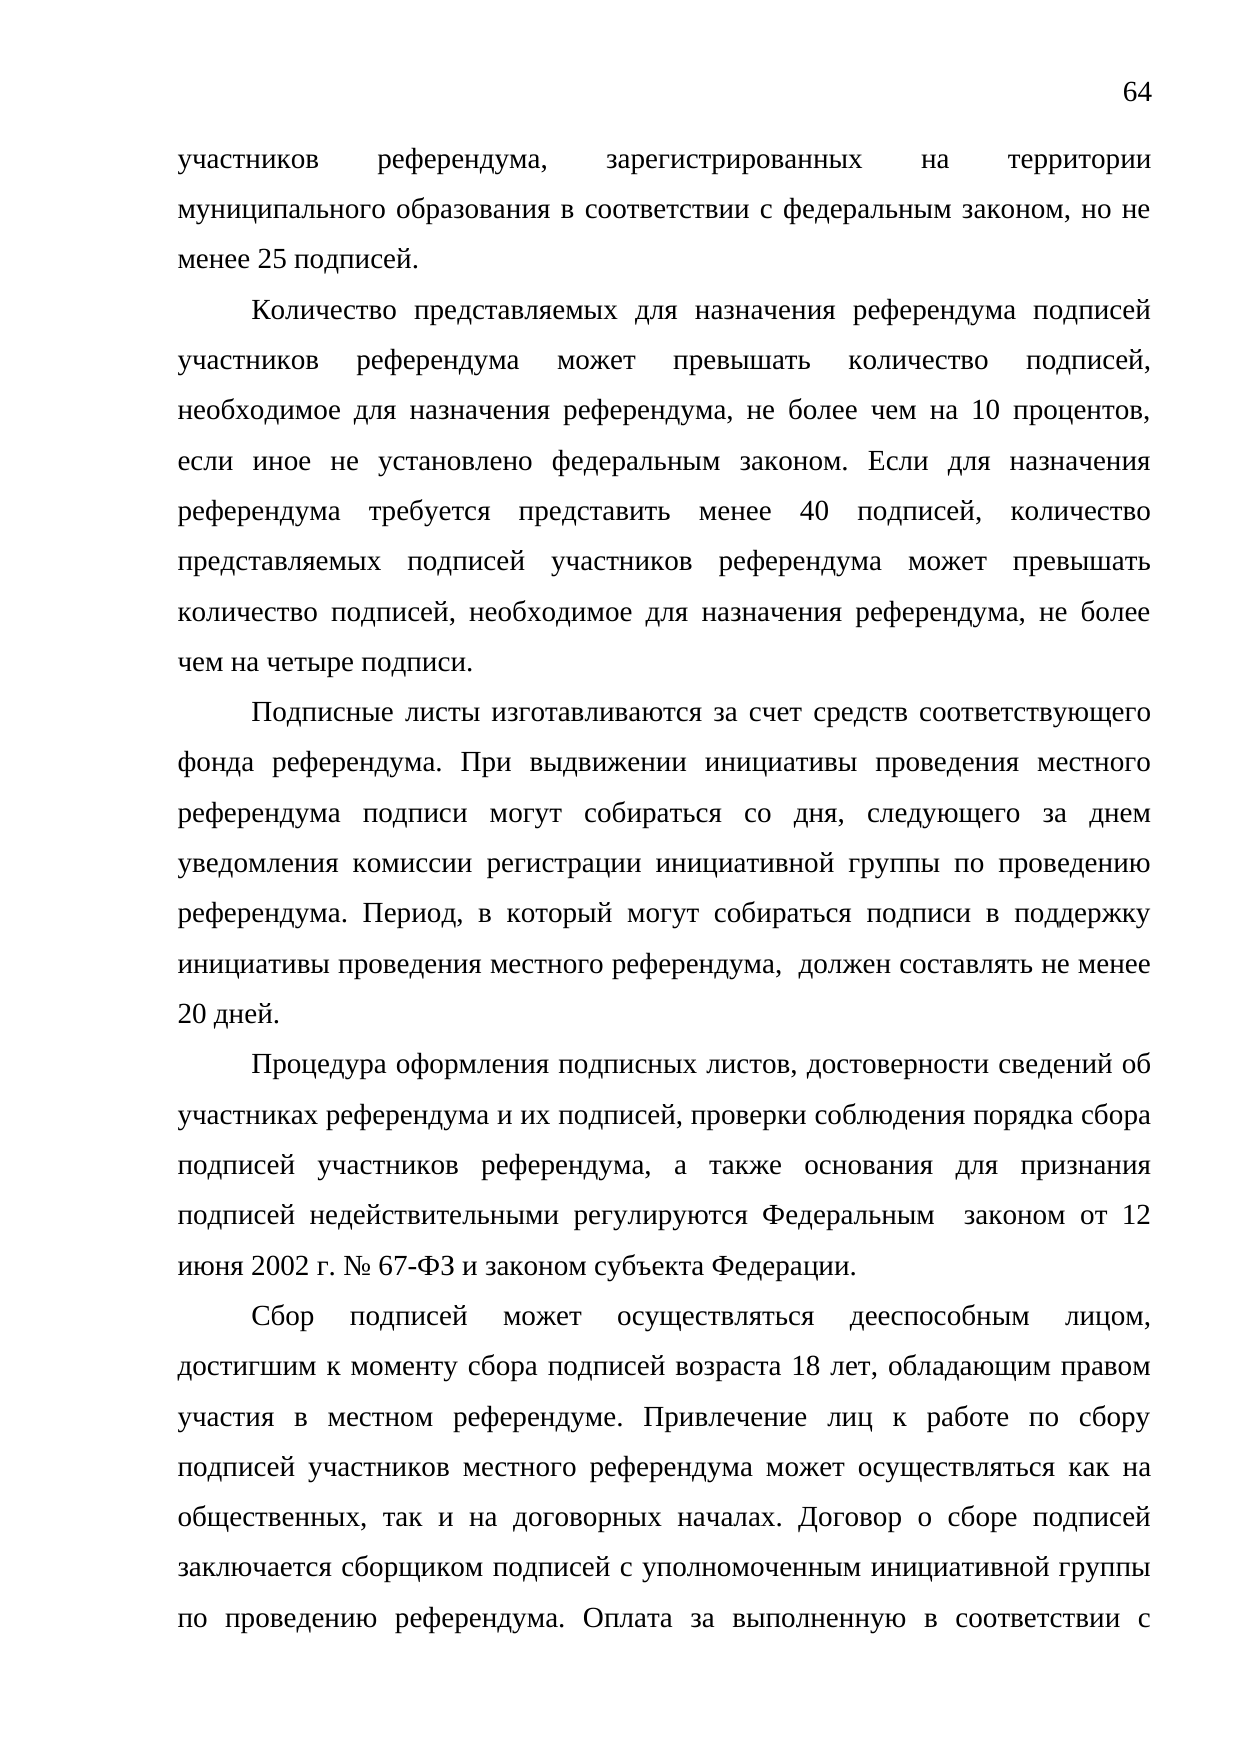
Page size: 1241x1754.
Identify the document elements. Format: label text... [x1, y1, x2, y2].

text Количество представляемых для назначения референдума подписей участников референдума может превышать количество подписей, необходимое для назначения референдума, не более чем на 10 процентов, если иное не установлено федеральным законом. Если для назначения референдума требуется представить менее 40 подписей, количество представляемых подписей участников референдума может превышать количество подписей, необходимое для назначения референдума, не более чем на четыре подписи. [177, 292, 1152, 677]
text Подписные листы изготавливаются за счет средств соответствующего фонда референдума. При выдвижении инициативы проведения местного референдума подписи могут собираться со дня, следующего за днем уведомления комиссии регистрации инициативной группы по проведению референдума. Период, в который могут собираться подписи в поддержку инициативы проведения местного референдума, должен составлять не менее 20 дней. [177, 694, 1152, 1030]
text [177, 1298, 1152, 1633]
text Процедура оформления подписных листов, достоверности сведений об участниках референдума и их подписей, проверки соблюдения порядка сбора подписей участников референдума, а также основания для признания подписей недействительными регулируются Федеральным законом от 12 июня 2002 г. № 67-ФЗ и законом субъекта Федерации. [177, 1046, 1152, 1281]
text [177, 141, 1152, 275]
